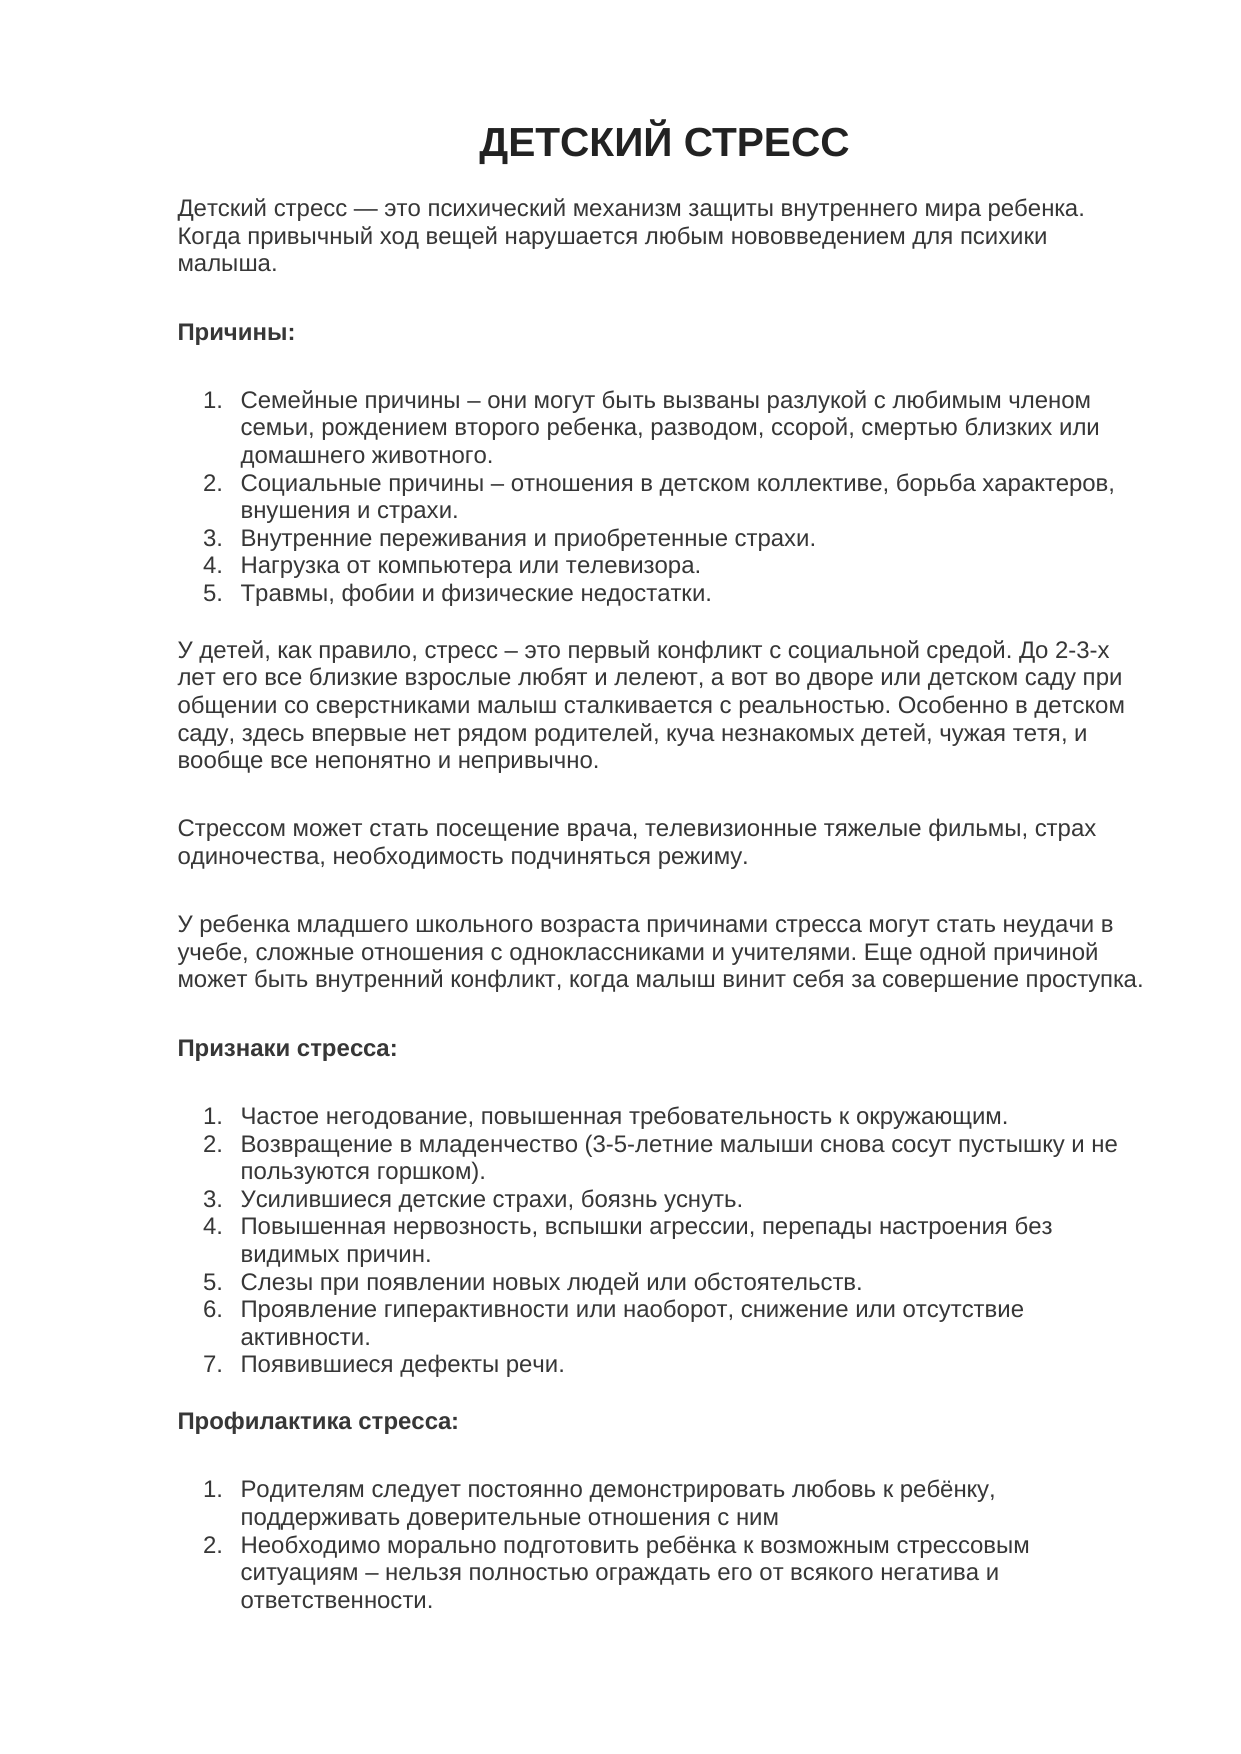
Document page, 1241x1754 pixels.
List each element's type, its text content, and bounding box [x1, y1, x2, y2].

list Необходимо морально подготовить ребёнка к возможным стрессовым ситуациям – нельзя полностью ограждать его от всякого негатива и ответственности. [203, 1531, 1152, 1613]
list Социальные причины – отношения в детском коллективе, борьба характеров, внушения и страхи. [203, 468, 1152, 524]
list Семейные причины – они могут быть вызваны разлукой с любимым членом семьи, рождением второго ребенка, разводом, ссорой, смертью близких или домашнего животного. [203, 386, 1152, 468]
text Признаки стресса: [177, 1034, 1152, 1061]
list Травмы, фобии и физические недостатки. [203, 579, 1152, 607]
list Частое негодование, повышенная требовательность к окружающим. [203, 1102, 1152, 1129]
list Усилившиеся детские страхи, боязнь уснуть. [203, 1185, 1152, 1212]
list Родителям следует постоянно демонстрировать любовь к ребёнку, поддерживать доверительные отношения с ним [203, 1475, 1152, 1531]
list Слезы при появлении новых людей или обстоятельств. [203, 1267, 1152, 1295]
list Внутренние переживания и приобретенные страхи. [203, 524, 1152, 551]
text Причины: [177, 317, 1152, 345]
list Нагрузка от компьютера или телевизора. [203, 551, 1152, 579]
text Детский стресс — это психический механизм защиты внутреннего мира ребенка. Когда привычный ход вещей нарушается любым нововведением для психики малыша. [177, 194, 1152, 277]
text ДЕТСКИЙ СТРЕСС [177, 118, 1152, 165]
text Стрессом может стать посещение врача, телевизионные тяжелые фильмы, страх одиночества, необходимость подчиняться режиму. [177, 814, 1152, 869]
list Появившиеся дефекты речи. [203, 1350, 1152, 1378]
text Профилактика стресса: [177, 1407, 1152, 1435]
list Повышенная нервозность, вспышки агрессии, перепады настроения без видимых причин. [203, 1212, 1152, 1267]
text У детей, как правило, стресс – это первый конфликт с социальной средой. До 2-3-х лет его все близкие взрослые любят и лелеют, а вот во дворе или детском саду при общении со сверстниками малыш сталкивается с реальностью. Особенно в детском саду, здесь впервые нет рядом родителей, куча незнакомых детей, чужая тетя, и вообще все непонятно и непривычно. [177, 636, 1152, 774]
text У ребенка младшего школьного возраста причинами стресса могут стать неудачи в учебе, сложные отношения с одноклассниками и учителями. Еще одной причиной может быть внутренний конфликт, когда малыш винит себя за совершение проступка. [177, 910, 1152, 993]
list Возвращение в младенчество (3-5-летние малыши снова сосут пустышку и не пользуются горшком). [203, 1129, 1152, 1185]
list Проявление гиперактивности или наоборот, снижение или отсутствие активности. [203, 1295, 1152, 1350]
